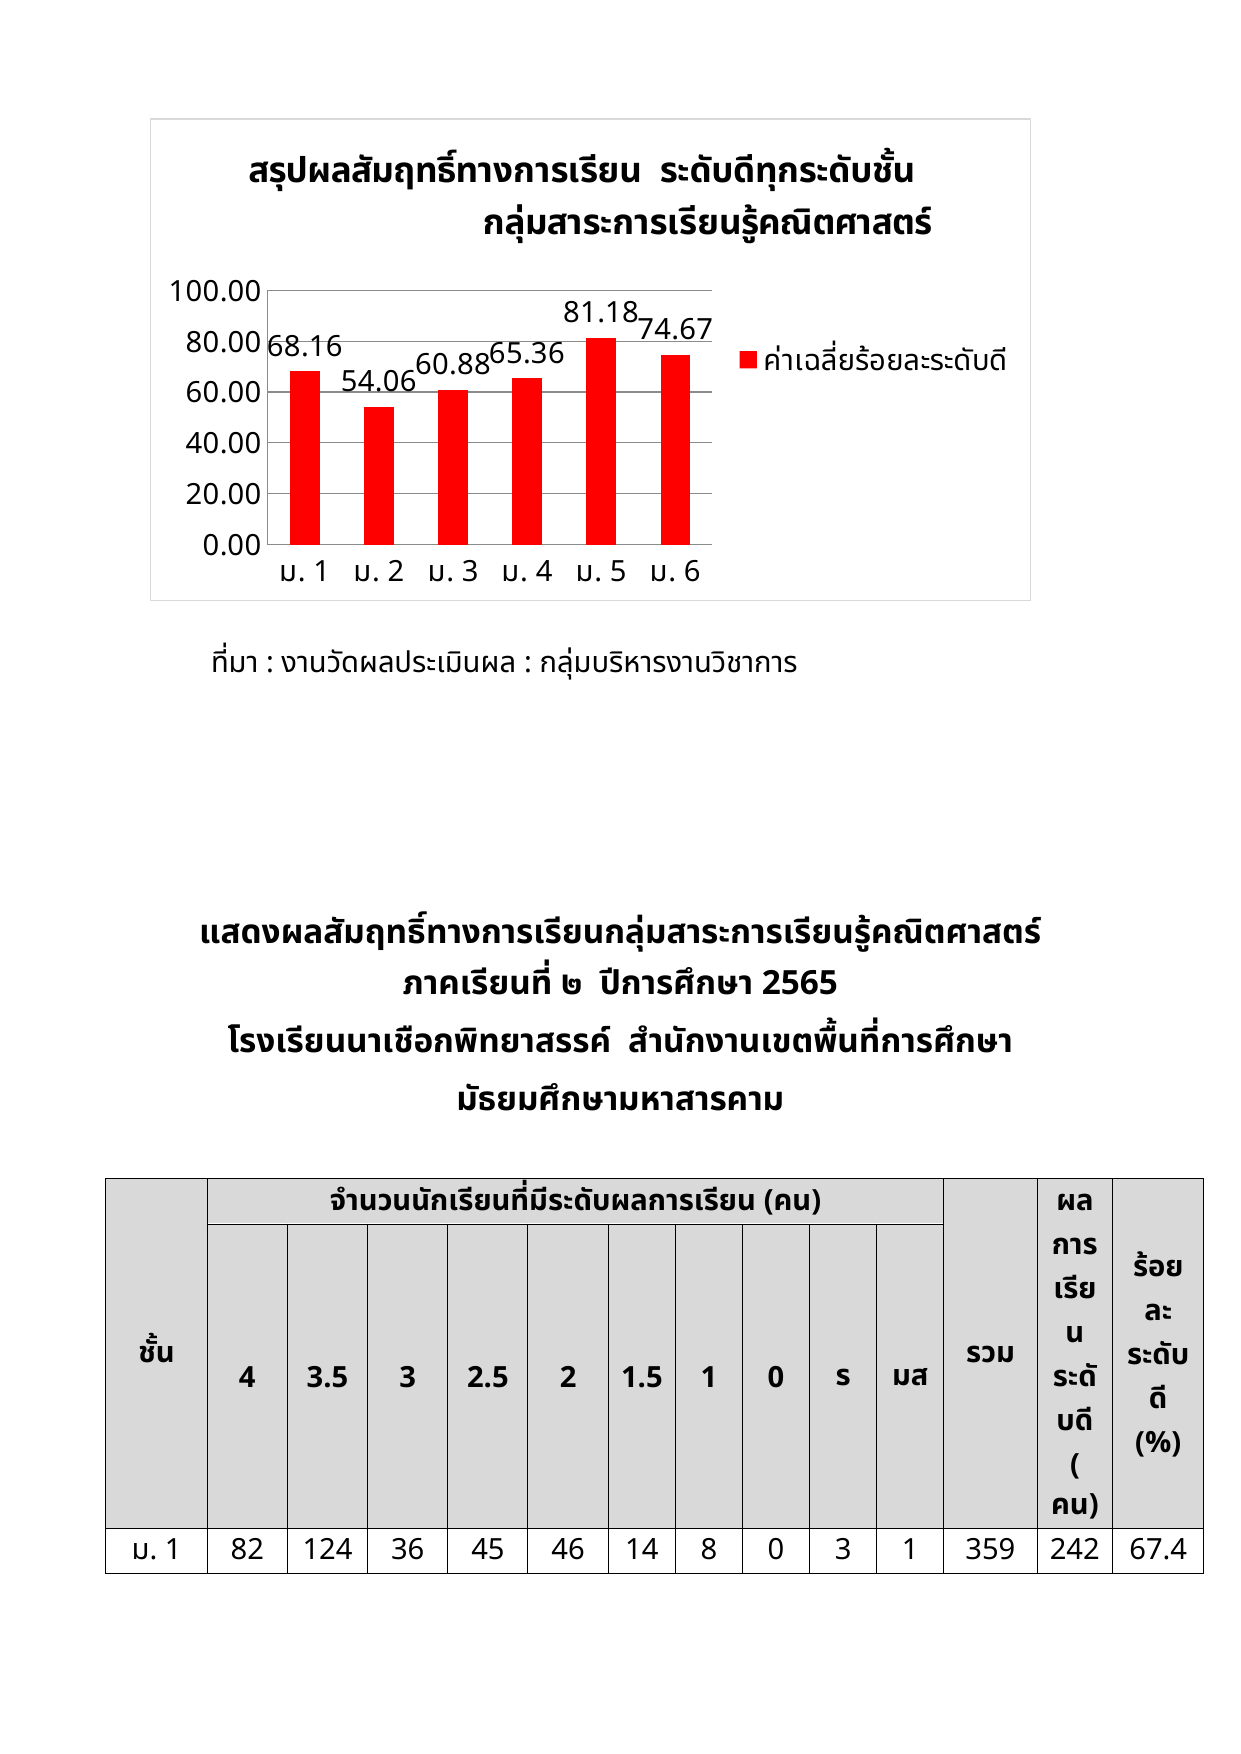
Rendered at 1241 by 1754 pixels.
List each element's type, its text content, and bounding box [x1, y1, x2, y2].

table_cell 1 [676, 1225, 742, 1528]
table_cell 1 [877, 1529, 943, 1573]
table_cell 0 [743, 1529, 809, 1573]
table_header ร้อยละระดับดี (%) [1113, 1179, 1203, 1528]
table_header จำนวนนักเรียนที่มีระดับผลการเรียน (คน) [208, 1179, 943, 1223]
table_cell 36 [368, 1529, 447, 1573]
text โรงเรียนนาเชือกพิทยาสรรค์ สำนักงานเขตพื้นที่การศึกษามัธยมศึกษามหาสารคาม [150, 1017, 1090, 1125]
table_cell ม. 1 [106, 1529, 207, 1573]
table_cell 67.41 [1113, 1529, 1203, 1573]
table_cell 2 [528, 1225, 608, 1528]
table_cell 0 [743, 1225, 809, 1528]
table_cell 242 [1038, 1529, 1112, 1573]
table_cell มส [877, 1225, 943, 1528]
table_cell 4 [208, 1225, 287, 1528]
table_cell 3 [810, 1529, 876, 1573]
table_header ผลการเรียนระดับดี (คน) [1038, 1179, 1112, 1528]
table_cell 2.5 [448, 1225, 527, 1528]
table_cell 3.5 [288, 1225, 367, 1528]
table_cell ร [810, 1225, 876, 1528]
text ภาคเรียนที่ ๒ ปีการศึกษา 2565 [150, 959, 1090, 1009]
table_cell 46 [528, 1529, 608, 1573]
table_cell 359 [944, 1529, 1037, 1573]
table_cell 3 [368, 1225, 447, 1528]
table_cell 45 [448, 1529, 527, 1573]
table_cell 14 [609, 1529, 675, 1573]
table_cell 1.5 [609, 1225, 675, 1528]
text ที่มา : งานวัดผลประเมินผล : กลุ่มบริหารงานวิชาการ [150, 642, 1090, 686]
table_cell 8 [676, 1529, 742, 1573]
text แสดงผลสัมฤทธิ์ทางการเรียนกลุ่มสาระการเรียนรู้คณิตศาสตร์ [150, 908, 1090, 959]
table_header รวม [944, 1179, 1037, 1528]
table_cell 124 [288, 1529, 367, 1573]
table_cell 82 [208, 1529, 287, 1573]
table_header ชั้น [106, 1179, 207, 1528]
